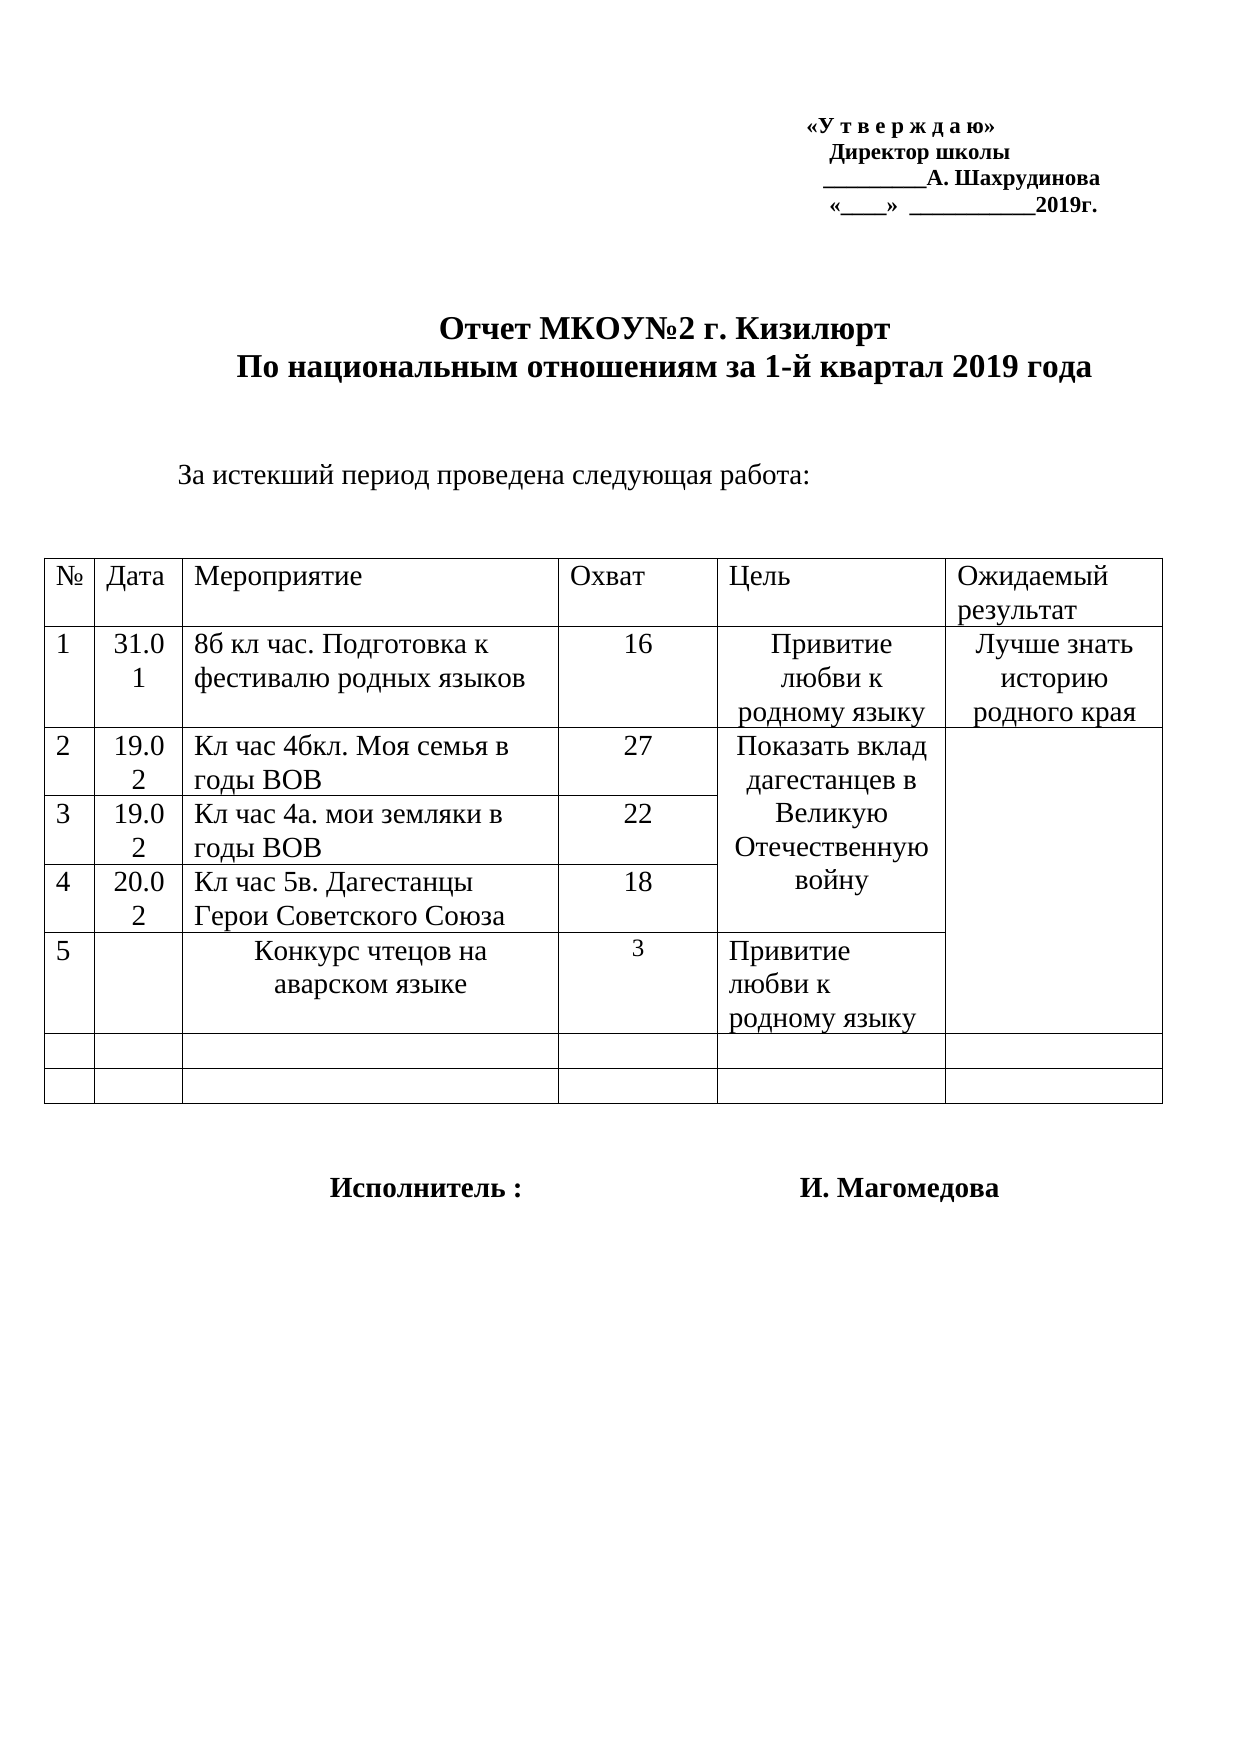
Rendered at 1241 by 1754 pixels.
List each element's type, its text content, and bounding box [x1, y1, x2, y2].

table_cell [559, 1034, 717, 1068]
table_cell [946, 1034, 1162, 1068]
table_cell Привитие любви к родному языку [718, 933, 945, 1033]
table_header № [45, 559, 94, 626]
table_cell 16 [559, 627, 717, 727]
text «____» ___________2019г. [177, 191, 1152, 217]
table_cell 19.02 [95, 728, 182, 795]
table_cell [559, 1069, 717, 1102]
table_cell 3 [559, 933, 717, 1033]
table_header Ожидаемый результат [946, 559, 1162, 626]
table_cell Конкурс чтецов на аварском языке [183, 933, 558, 1033]
table_cell Кл час 4бкл. Моя семья в годы ВОВ [183, 728, 558, 795]
table_cell [95, 933, 182, 1033]
table_cell 2 [45, 728, 94, 795]
table_cell 3 [45, 796, 94, 863]
table_cell 20.02 [95, 865, 182, 932]
table_cell [946, 728, 1162, 1033]
table_header Мероприятие [183, 559, 558, 626]
table_cell 8б кл час. Подготовка к фестивалю родных языков [183, 627, 558, 727]
table_cell [183, 1069, 558, 1102]
table_cell [95, 1069, 182, 1102]
table_header Охват [559, 559, 717, 626]
text «У т в е р ж д а ю» [177, 112, 1152, 138]
table_cell Показать вклад дагестанцев в Великую Отечественную войну [718, 728, 945, 932]
table_cell [45, 1034, 94, 1068]
table_cell 31.01 [95, 627, 182, 727]
table_cell 19.02 [95, 796, 182, 863]
text Исполнитель : И. Магомедова [177, 1171, 1152, 1204]
text Директор школы [177, 138, 1152, 164]
table_cell [718, 1034, 945, 1068]
table_cell [183, 1034, 558, 1068]
table_cell 22 [559, 796, 717, 863]
table_cell 4 [45, 865, 94, 932]
table_cell Привитие любви к родному языку [718, 627, 945, 727]
table_cell Лучше знать историю родного края [946, 627, 1162, 727]
table_cell [95, 1034, 182, 1068]
table_cell [946, 1069, 1162, 1102]
table_cell 27 [559, 728, 717, 795]
table_cell 18 [559, 865, 717, 932]
table_cell 5 [45, 933, 94, 1033]
text По национальным отношениям за 1-й квартал 2019 года [177, 347, 1152, 385]
table_header Дата [95, 559, 182, 626]
table_cell [45, 1069, 94, 1102]
table_cell 1 [45, 627, 94, 727]
text За истекший период проведена следующая работа: [177, 457, 1152, 490]
table_header Цель [718, 559, 945, 626]
table_cell [718, 1069, 945, 1102]
text _________А. Шахрудинова [177, 164, 1152, 191]
text Отчет МКОУ№2 г. Кизилюрт [177, 308, 1152, 347]
table_cell Кл час 4а. мои земляки в годы ВОВ [183, 796, 558, 863]
table_cell Кл час 5в. Дагестанцы Герои Советского Союза [183, 865, 558, 932]
